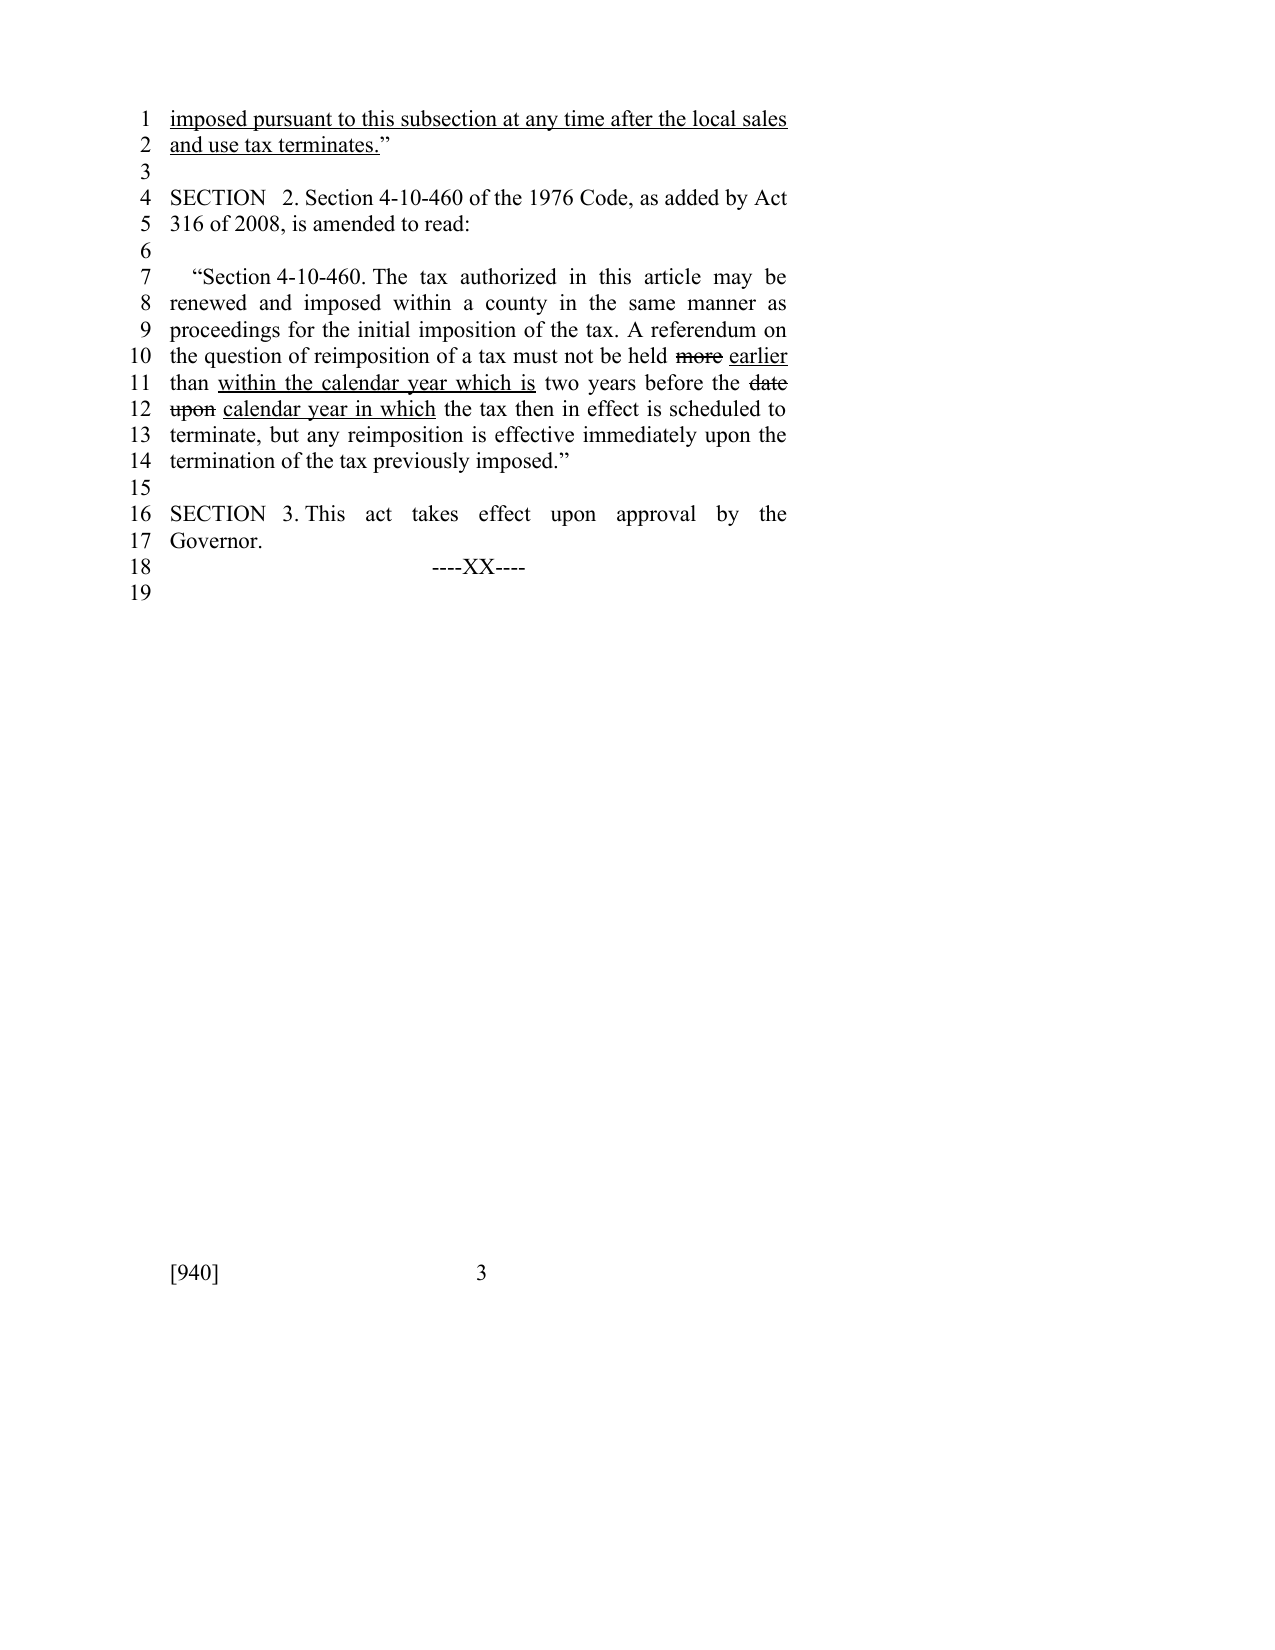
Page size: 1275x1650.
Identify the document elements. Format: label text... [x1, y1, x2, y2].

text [169, 105, 787, 128]
text SECTION 2. Section 4-10-460 of the 1976 Code, as added by Act 316 of 2008, is amended to read: [169, 184, 787, 237]
text ----XX---- [169, 553, 787, 579]
text SECTION 3. This act takes effect upon approval by the Governor. [169, 500, 787, 553]
text “Section 4-10-460. The tax authorized in this article may be renewed and imposed within a county in the same manner as proceedings for the initial imposition of the tax. A referendum on the question of reimposition of a tax must not be held more earlier than within the calendar year which is two years before the date upon calendar year in which the tax then in effect is scheduled to terminate, but any reimposition is effective immediately upon the termination of the tax previously imposed.” [169, 263, 787, 474]
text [169, 129, 787, 158]
